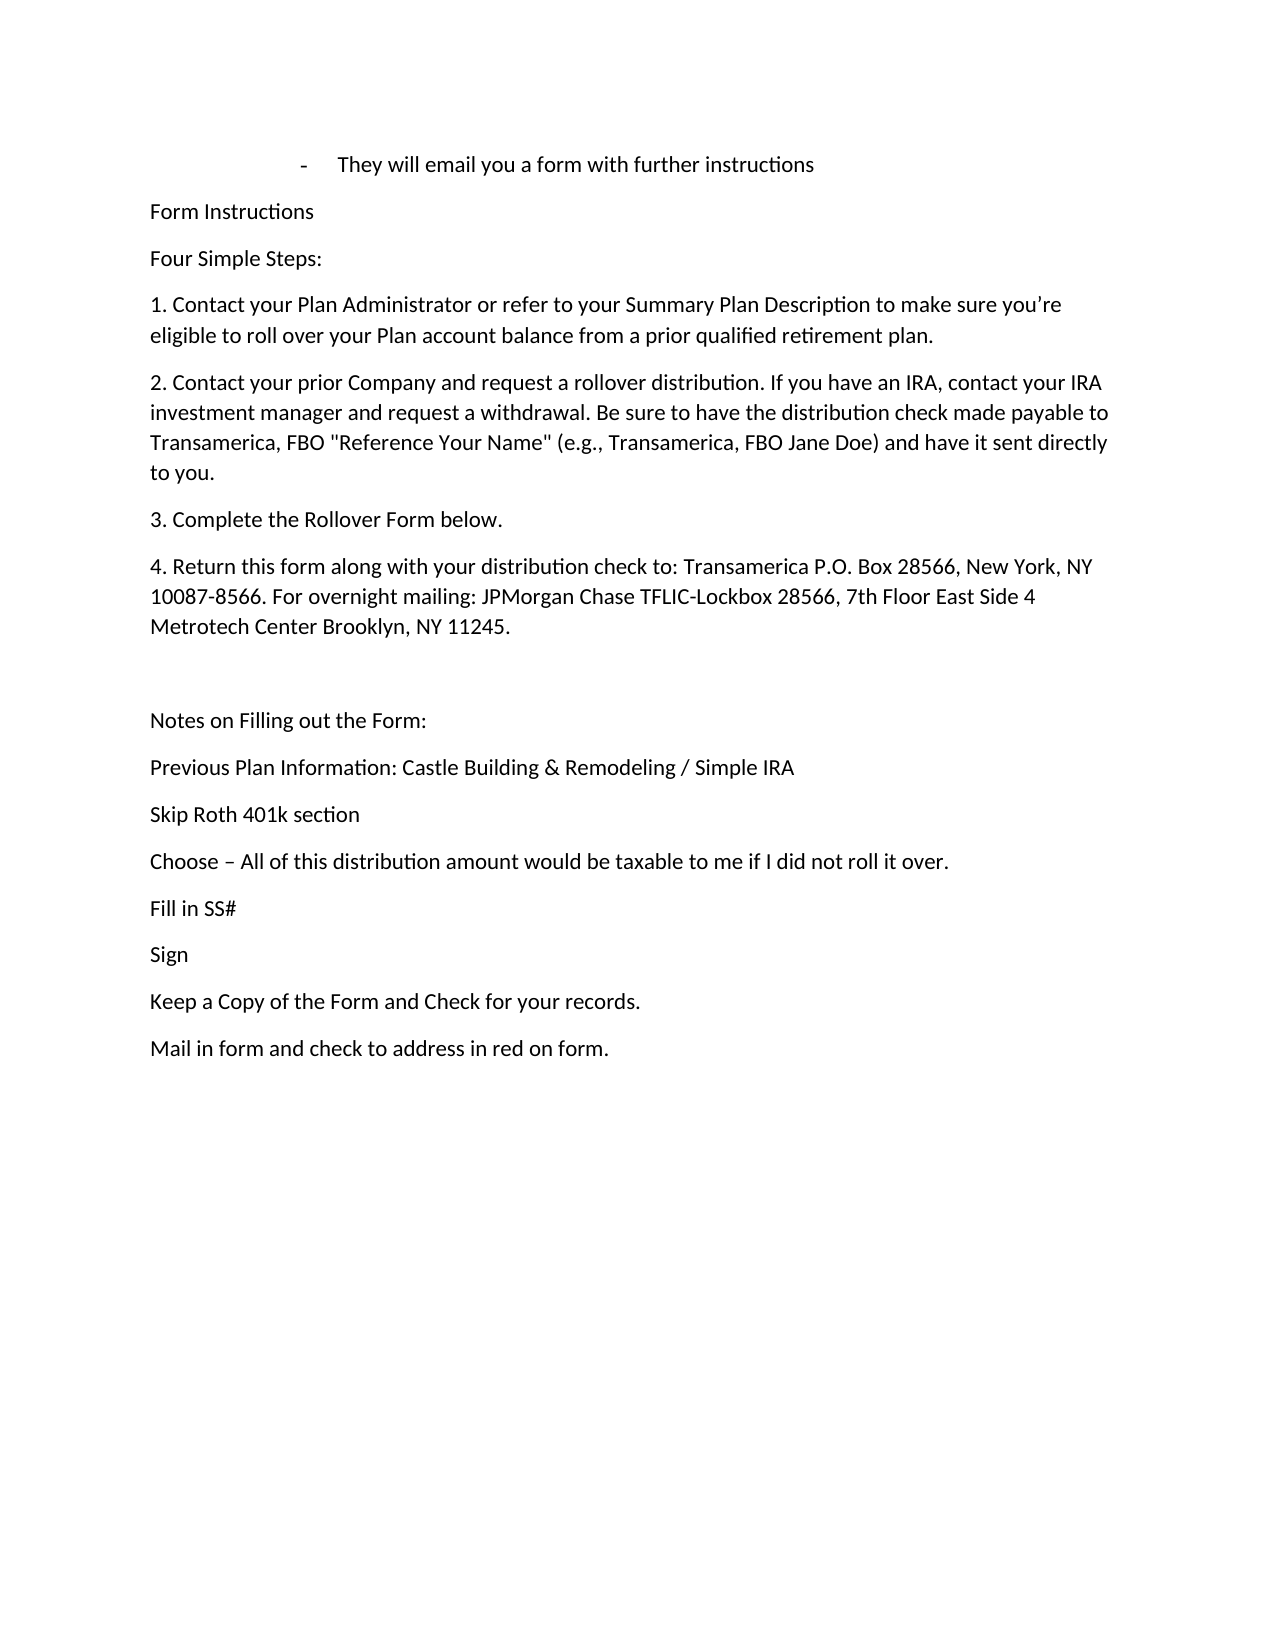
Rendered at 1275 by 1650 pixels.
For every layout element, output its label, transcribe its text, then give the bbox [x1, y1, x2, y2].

text Form Instructions [150, 197, 1125, 225]
text 2. Contact your prior Company and request a rollover distribution. If you have an IRA, contact your IRA investment manager and request a withdrawal. Be sure to have the distribution check made payable to Transamerica, FBO "Reference Your Name" (e.g., Transamerica, FBO Jane Doe) and have it sent directly to you. [150, 368, 1125, 486]
text Mail in form and check to address in red on form. [150, 1034, 1125, 1062]
text 1. Contact your Plan Administrator or refer to your Summary Plan Description to make sure you’re eligible to roll over your Plan account balance from a prior qualified retirement plan. [150, 291, 1125, 349]
text Choose – All of this distribution amount would be taxable to me if I did not roll it over. [150, 847, 1125, 875]
text Fill in SS# [150, 894, 1125, 922]
text Keep a Copy of the Form and Check for your records. [150, 987, 1125, 1016]
text Sign [150, 941, 1125, 969]
list They will email you a form with further instructions [300, 150, 1125, 178]
text Skip Roth 401k section [150, 800, 1125, 828]
text Previous Plan Information: Castle Building & Remodeling / Simple IRA [150, 753, 1125, 781]
text 4. Return this form along with your distribution check to: Transamerica P.O. Box 28566, New York, NY 10087-8566. For overnight mailing: JPMorgan Chase TFLIC-Lockbox 28566, 7th Floor East Side 4 Metrotech Center Brooklyn, NY 11245. [150, 552, 1125, 641]
text 3. Complete the Rollover Form below. [150, 505, 1125, 533]
text Notes on Filling out the Form: [150, 706, 1125, 734]
text Four Simple Steps: [150, 244, 1125, 272]
